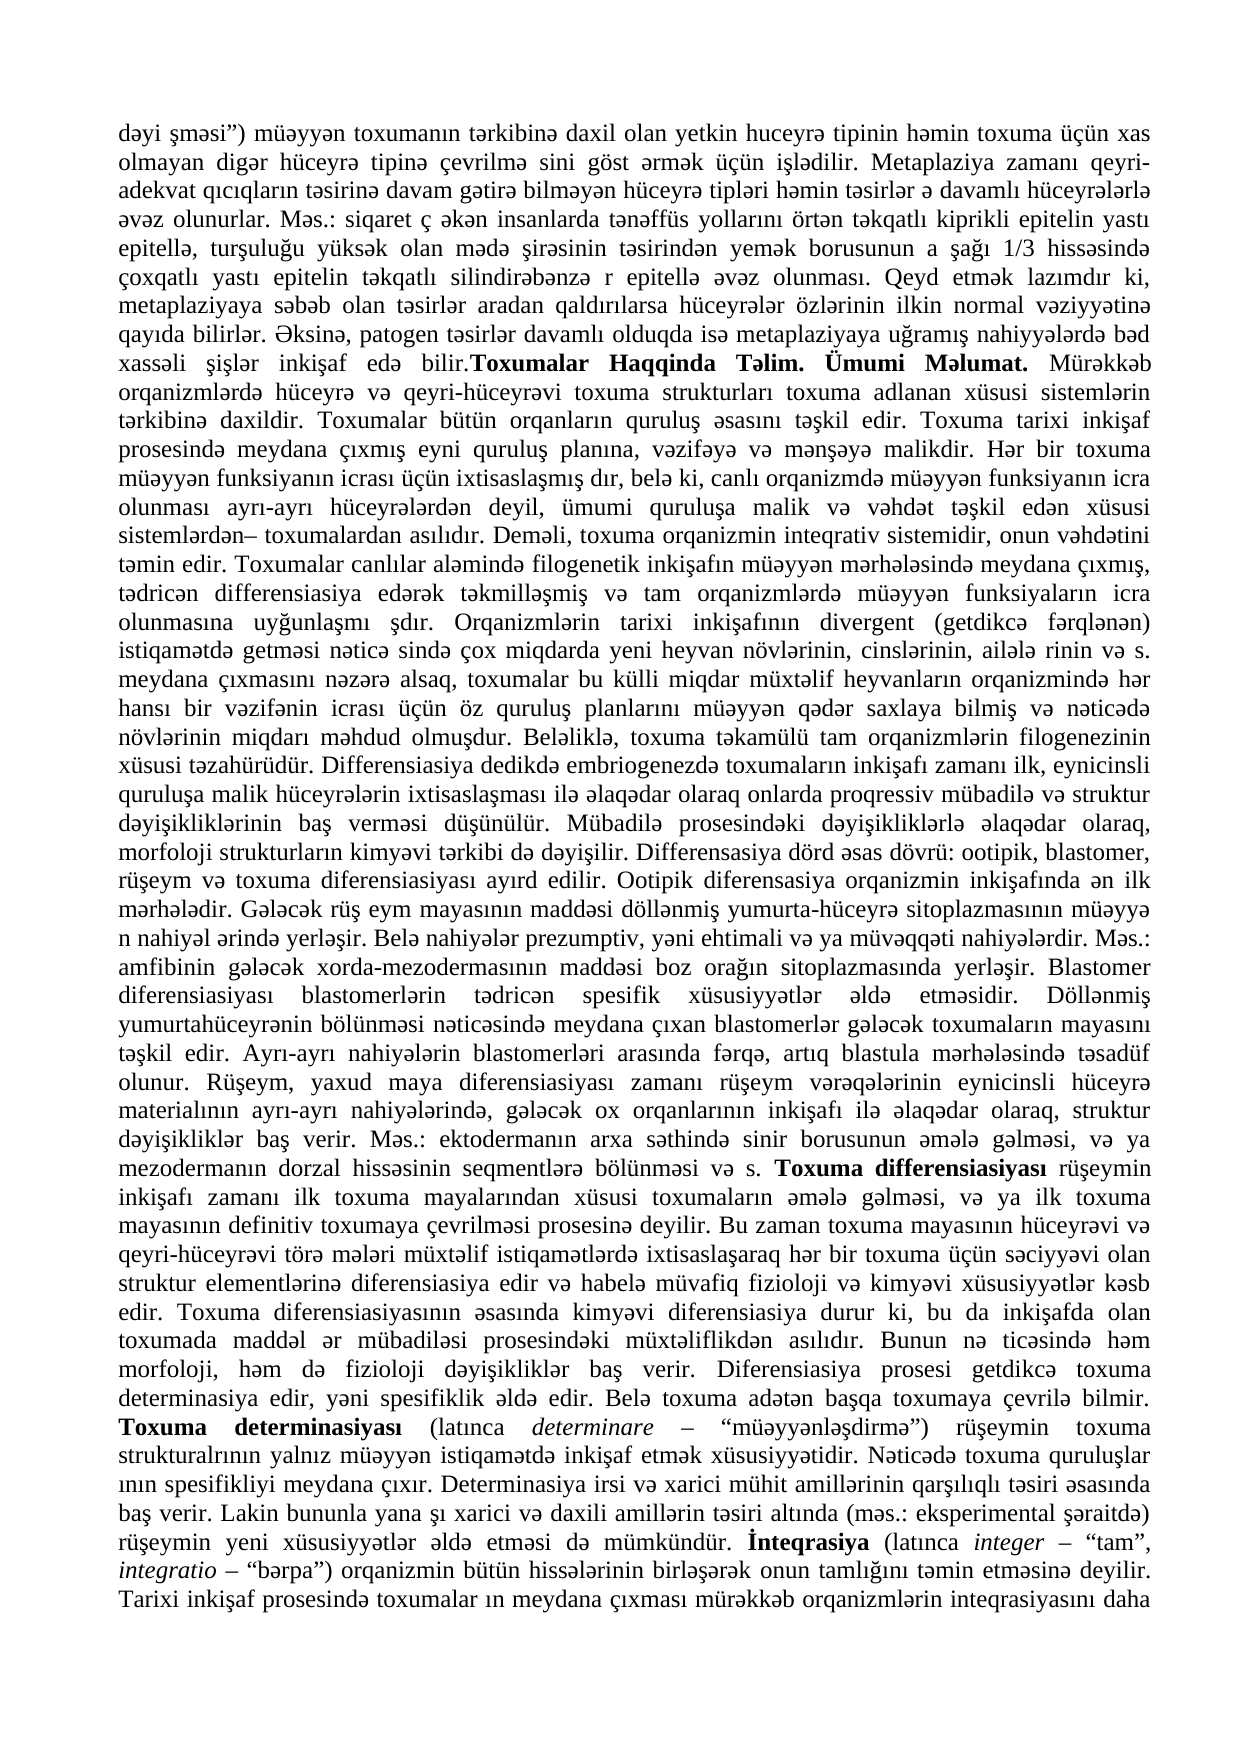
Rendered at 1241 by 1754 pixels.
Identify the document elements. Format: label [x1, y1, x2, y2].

text [118, 118, 1152, 1613]
